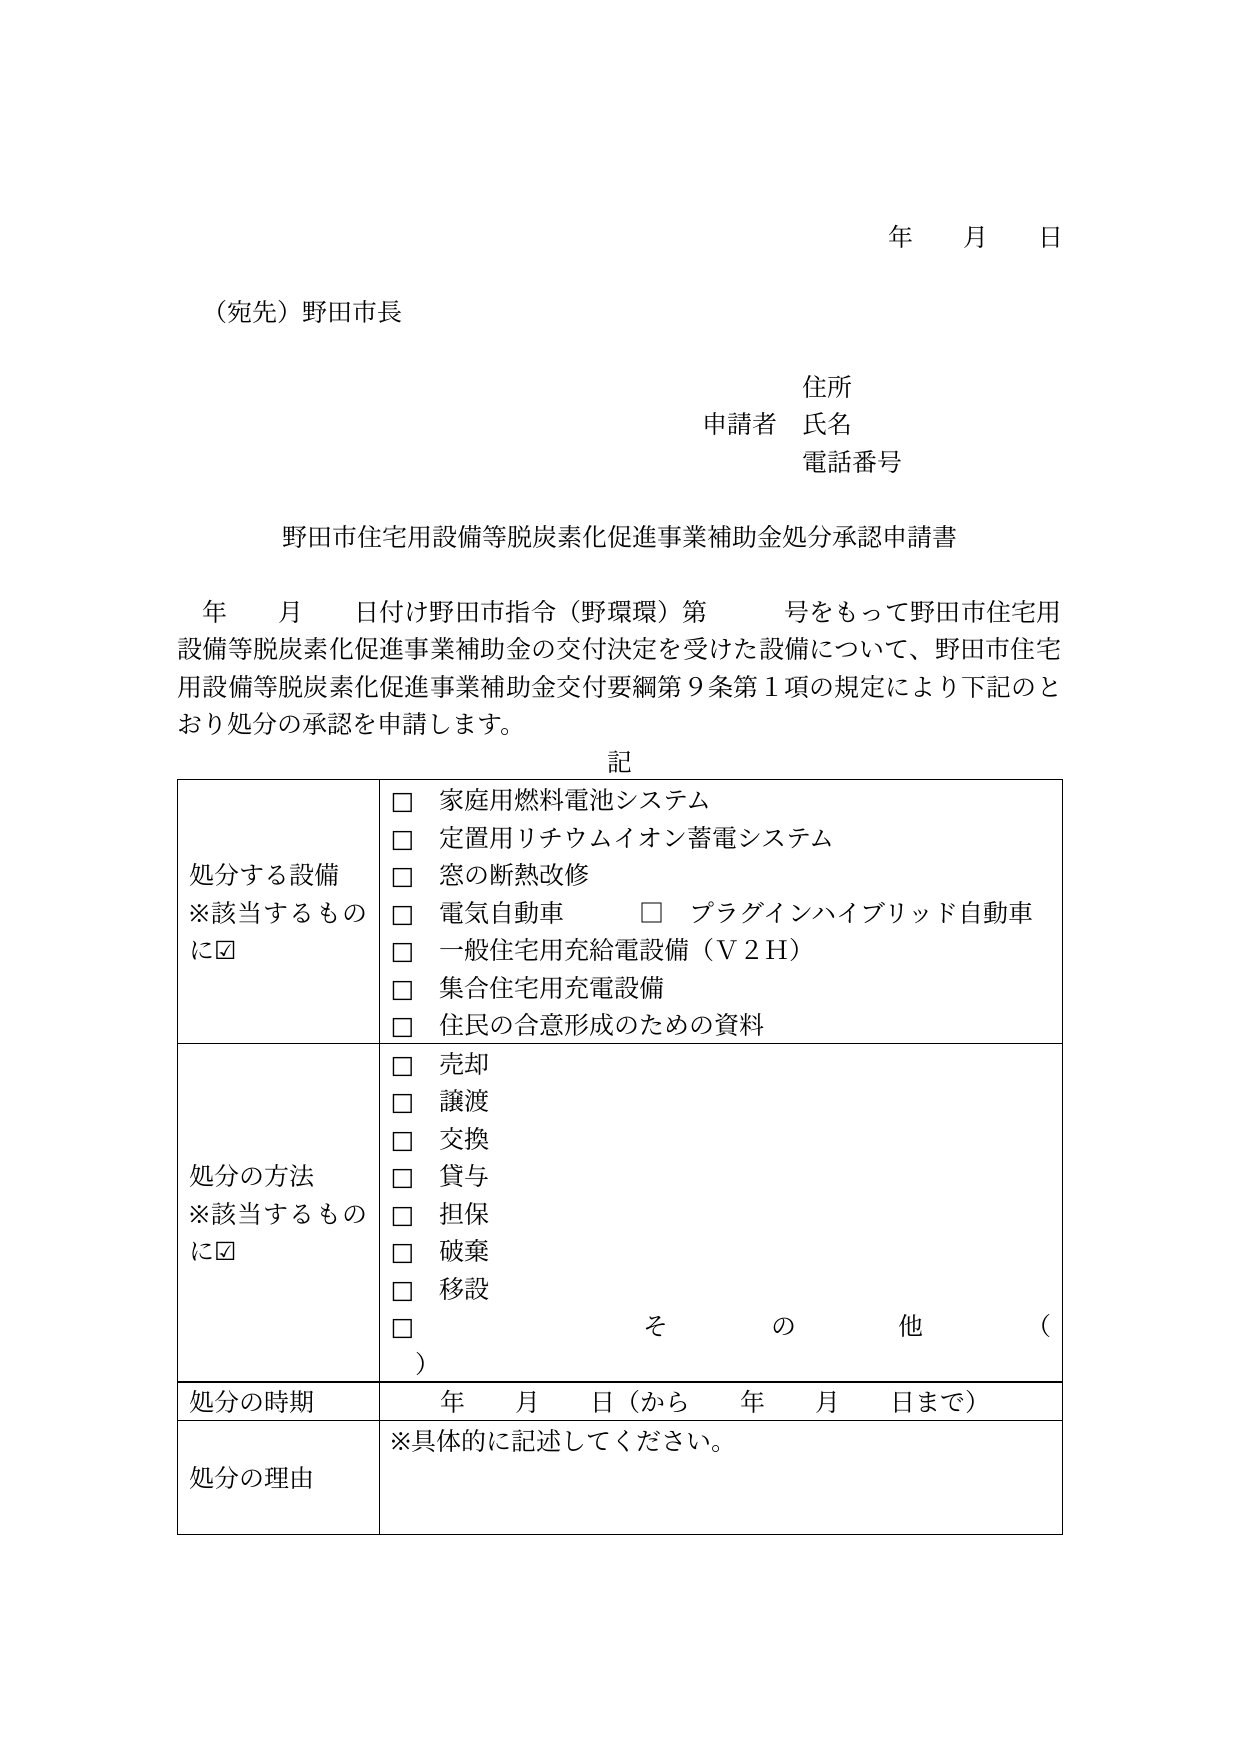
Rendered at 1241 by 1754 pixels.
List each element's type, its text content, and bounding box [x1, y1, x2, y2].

table_cell □ 売却 □ 譲渡 □ 交換 □ 貸与 □ 担保 □ 破棄 □ 移設 □ その他（ ） [380, 1044, 1062, 1381]
table_cell ※具体的に記述してください。 [380, 1421, 1062, 1533]
text 年 月 日 [177, 217, 1063, 254]
text （宛先）野田市長 [177, 292, 1063, 329]
text 年 月 日付け野田市指令（野環環）第 号をもって野田市住宅用設備等脱炭素化促進事業補助金の交付決定を受けた設備について、野田市住宅用設備等脱炭素化促進事業補助金交付要綱第９条第１項の規定により下記のとおり処分の承認を申請します。 [177, 592, 1063, 742]
table_cell 年 月 日（から 年 月 日まで） [380, 1383, 1062, 1420]
table_cell 処分の方法 ※該当するものに☑ [178, 1044, 379, 1381]
text 住所 [177, 367, 1063, 404]
text 記 [177, 742, 1063, 779]
table_header □ 家庭用燃料電池システム □ 定置用リチウムイオン蓄電システム □ 窓の断熱改修 □ 電気自動車 □ プラグインハイブリッド自動車 □ 一般住宅用充給電設備（Ｖ２Ｈ） □ 集合住宅用充電設備 □ 住民の合意形成のための資料 [380, 780, 1062, 1043]
text 申請者 氏名 [177, 404, 1063, 442]
table_cell 処分の理由 [178, 1421, 379, 1533]
table_cell 処分の時期 [178, 1383, 379, 1420]
text 電話番号 [177, 442, 1063, 479]
text 野田市住宅用設備等脱炭素化促進事業補助金処分承認申請書 [177, 517, 1063, 554]
table_header 処分する設備 ※該当するものに☑ [178, 780, 379, 1043]
